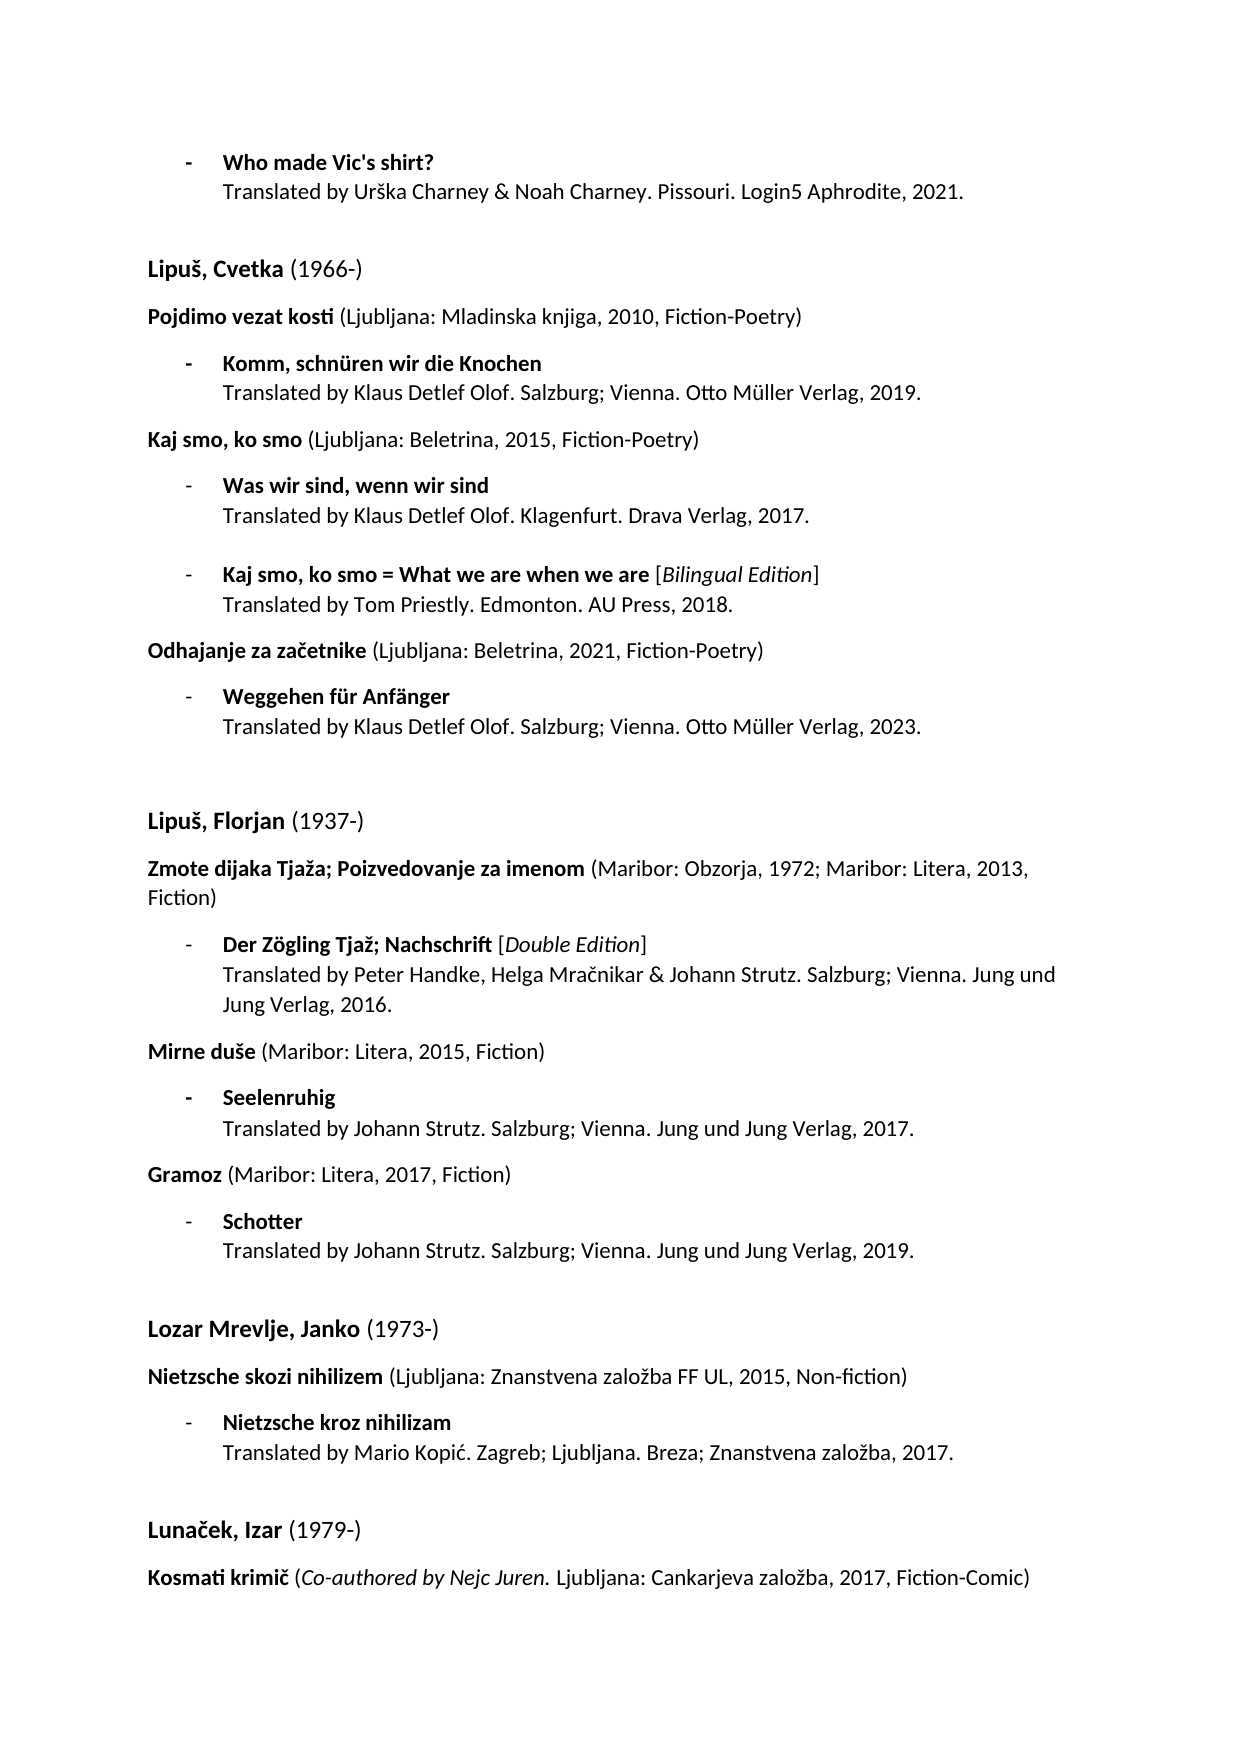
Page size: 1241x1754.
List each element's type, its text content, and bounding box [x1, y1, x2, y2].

text Kosmati krimič (Co-authored by Nejc Juren. Ljubljana: Cankarjeva založba, 2017, Fiction-Comic) [148, 1563, 1093, 1591]
list Nietzsche kroz nihilizam Translated by Mario Kopić. Zagreb; Ljubljana. Breza; Znanstvena založba, 2017. [185, 1408, 1093, 1496]
list Kaj smo, ko smo = What we are when we are [Bilingual Edition] Translated by Tom Priestly. Edmonton. AU Press, 2018. [185, 560, 1093, 618]
list Schotter Translated by Johann Strutz. Salzburg; Vienna. Jung und Jung Verlag, 2019. [185, 1207, 1093, 1265]
list Komm, schnüren wir die Knochen Translated by Klaus Detlef Olof. Salzburg; Vienna. Otto Müller Verlag, 2019. [185, 349, 1093, 406]
list Der Zögling Tjaž; Nachschrift [Double Edition] Translated by Peter Handke, Helga Mračnikar & Johann Strutz. Salzburg; Vienna. Jung und Jung Verlag, 2016. [185, 930, 1093, 1018]
text Lozar Mrevlje, Janko (1973-) [148, 1283, 1093, 1343]
text Nietzsche skozi nihilizem (Ljubljana: Znanstvena založba FF UL, 2015, Non-fiction) [148, 1362, 1093, 1390]
list Was wir sind, wenn wir sind Translated by Klaus Detlef Olof. Klagenfurt. Drava Verlag, 2017. [185, 471, 1093, 529]
text Mirne duše (Maribor: Litera, 2015, Fiction) [148, 1037, 1093, 1065]
text Zmote dijaka Tjaža; Poizvedovanje za imenom (Maribor: Obzorja, 1972; Maribor: Litera, 2013, Fiction) [148, 854, 1093, 912]
text Odhajanje za začetnike (Ljubljana: Beletrina, 2021, Fiction-Poetry) [148, 636, 1093, 664]
list Who made Vic's shirt? Translated by Urška Charney & Noah Charney. Pissouri. Login5 Aphrodite, 2021. [185, 148, 1093, 235]
text Lipuš, Florjan (1937-) [148, 805, 1093, 835]
text Lunaček, Izar (1979-) [148, 1514, 1093, 1544]
text Gramoz (Maribor: Litera, 2017, Fiction) [148, 1161, 1093, 1189]
text Lipuš, Cvetka (1966-) [148, 253, 1093, 284]
text Kaj smo, ko smo (Ljubljana: Beletrina, 2015, Fiction-Poetry) [148, 425, 1093, 453]
list Weggehen für Anfänger Translated by Klaus Detlef Olof. Salzburg; Vienna. Otto Müller Verlag, 2023. [185, 682, 1093, 740]
text Pojdimo vezat kosti (Ljubljana: Mladinska knjiga, 2010, Fiction-Poetry) [148, 302, 1093, 330]
list Seelenruhig Translated by Johann Strutz. Salzburg; Vienna. Jung und Jung Verlag, 2017. [185, 1083, 1093, 1142]
